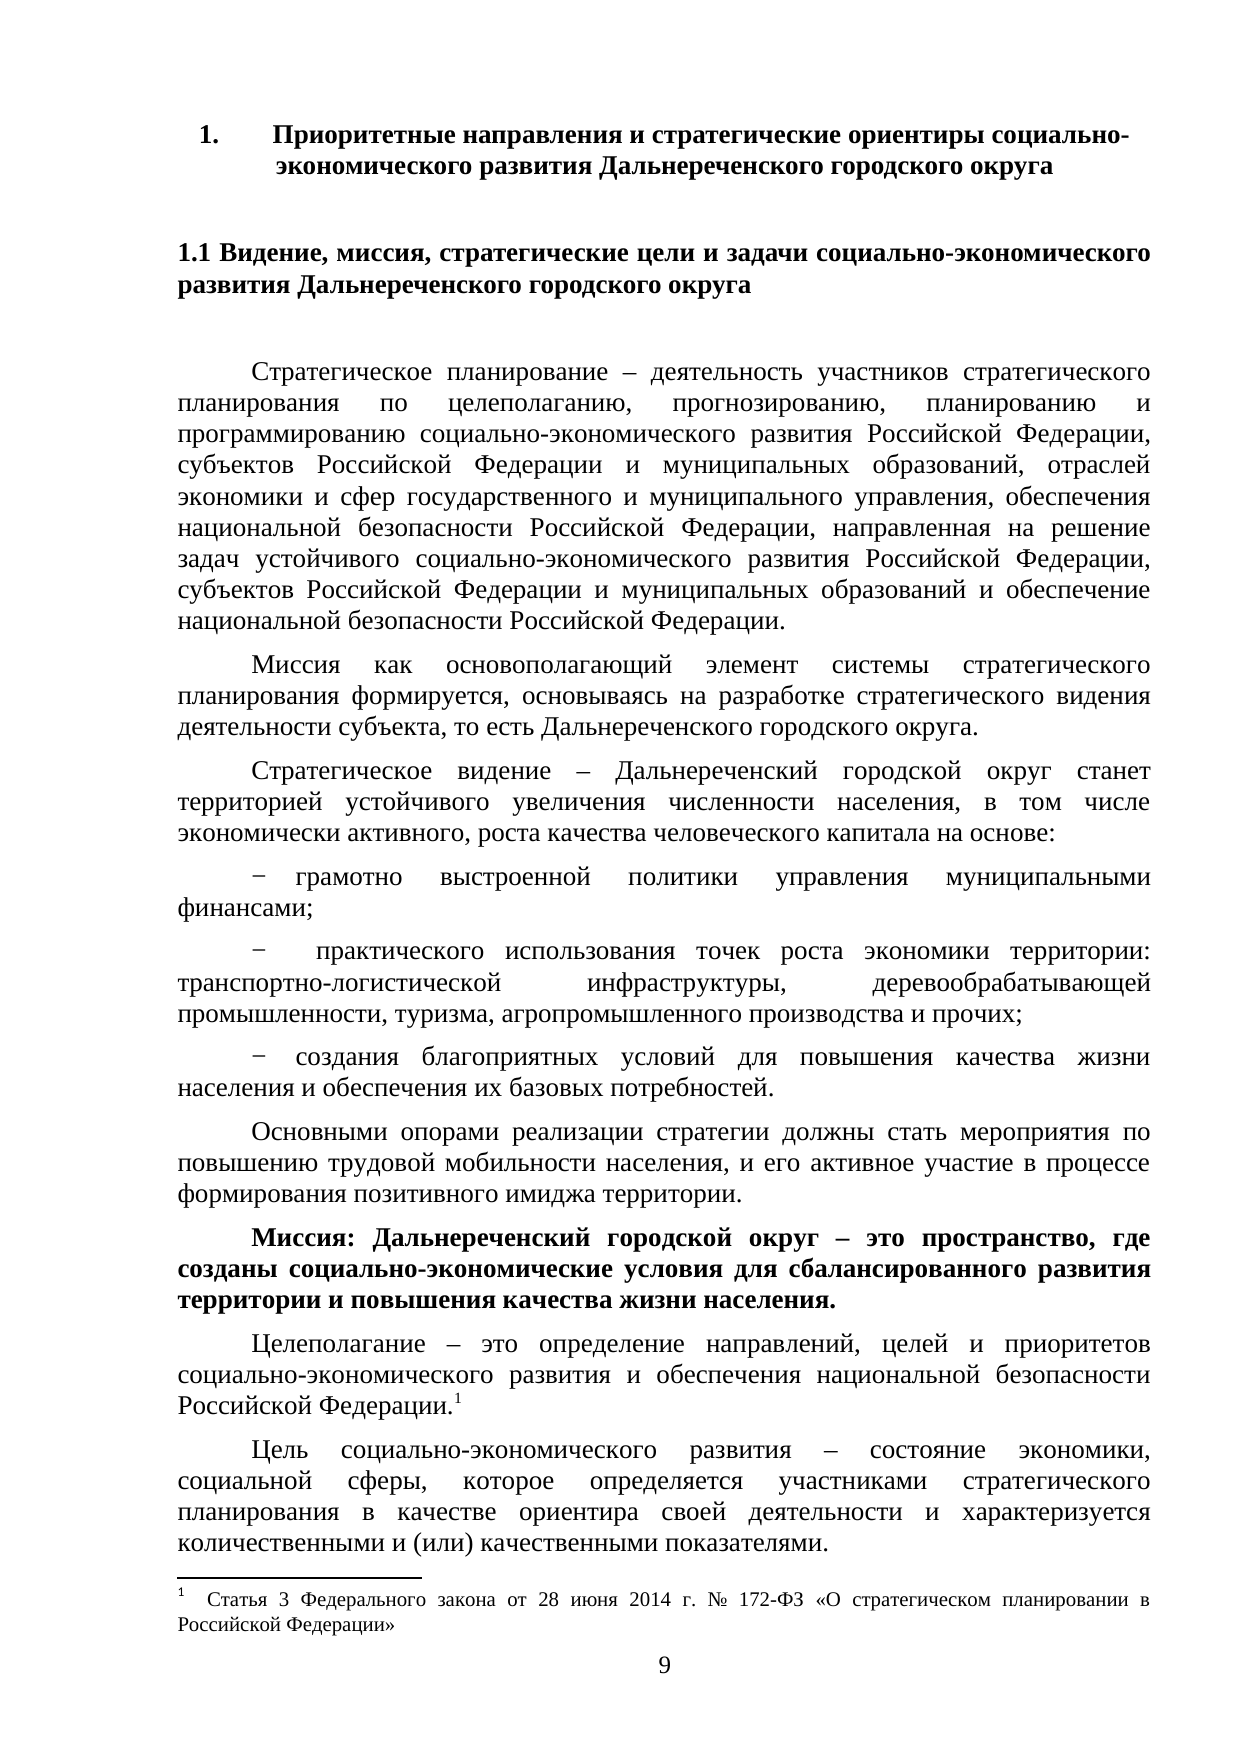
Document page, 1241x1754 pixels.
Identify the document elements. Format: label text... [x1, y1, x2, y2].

text Миссия как основополагающий элемент системы стратегического планирования формируется, основываясь на разработке стратегического видения деятельности субъекта, то есть Дальнереченского городского округа. [177, 648, 1152, 741]
text Основными опорами реализации стратегии должны стать мероприятия по повышению трудовой мобильности населения, и его активное участие в процессе формирования позитивного имиджа территории. [177, 1115, 1152, 1209]
list практического использования точек роста экономики территории: транспортно-логистической инфраструктуры, деревообрабатывающей промышленности, туризма, агропромышленного производства и прочих; [177, 934, 1152, 1028]
text Целеполагание – это определение направлений, целей и приоритетов социально-экономического развития и обеспечения национальной безопасности Российской Федерации. [177, 1327, 1152, 1421]
list создания благоприятных условий для повышения качества жизни населения и обеспечения их базовых потребностей. [177, 1040, 1152, 1103]
text Миссия: Дальнереченский городской округ – это пространство, где созданы социально-экономические условия для сбалансированного развития территории и повышения качества жизни населения. [177, 1221, 1152, 1314]
list грамотно выстроенной политики управления муниципальными финансами; [177, 860, 1152, 922]
subtitle Приоритетные направления и стратегические ориентиры социально-экономического развития Дальнереченского городского округа [177, 118, 1152, 180]
text Стратегическое видение – Дальнереченский городской округ станет территорией устойчивого увеличения численности населения, в том числе экономически активного, роста качества человеческого капитала на основе: [177, 754, 1152, 847]
text Стратегическое планирование – деятельность участников стратегического планирования по целеполаганию, прогнозированию, планированию и программированию социально-экономического развития Российской Федерации, субъектов Российской Федерации и муниципальных образований, отраслей экономики и сфер государственного и муниципального управления, обеспечения национальной безопасности Российской Федерации, направленная на решение задач устойчивого социально-экономического развития Российской Федерации, субъектов Российской Федерации и муниципальных образований и обеспечение национальной безопасности Российской Федерации. [177, 355, 1152, 635]
subtitle 1.1 Видение, миссия, стратегические цели и задачи социально-экономического развития Дальнереченского городского округа [177, 237, 1152, 299]
text Цель социально-экономического развития – состояние экономики, социальной сферы, которое определяется участниками стратегического планирования в качестве ориентира своей деятельности и характеризуется количественными и (или) качественными показателями. [177, 1433, 1152, 1558]
